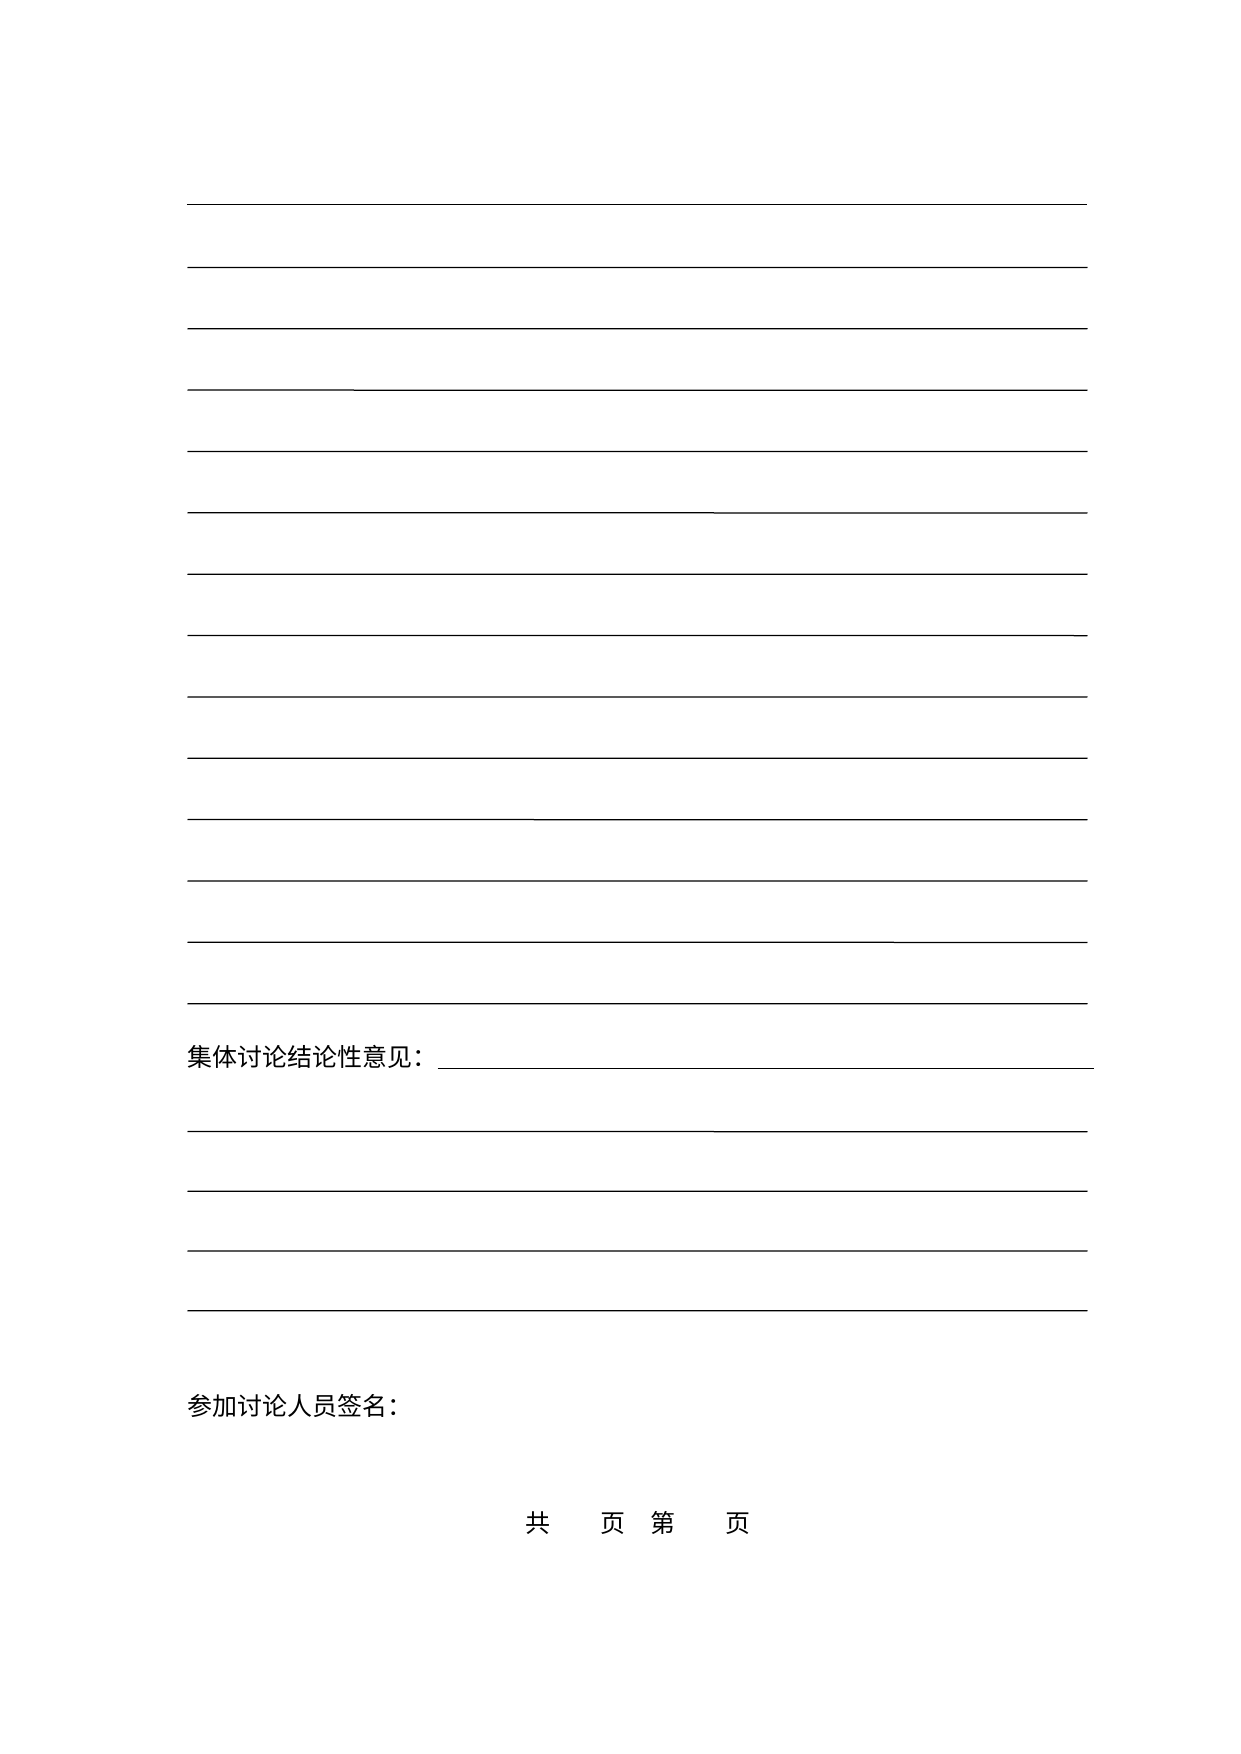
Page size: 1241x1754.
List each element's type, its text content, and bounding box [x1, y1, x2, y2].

text 共 页 第 页 [160, 1504, 1115, 1540]
text 参加讨论人员签名： [187, 1386, 1123, 1422]
text 集体讨论结论性意见： [187, 1037, 1123, 1073]
